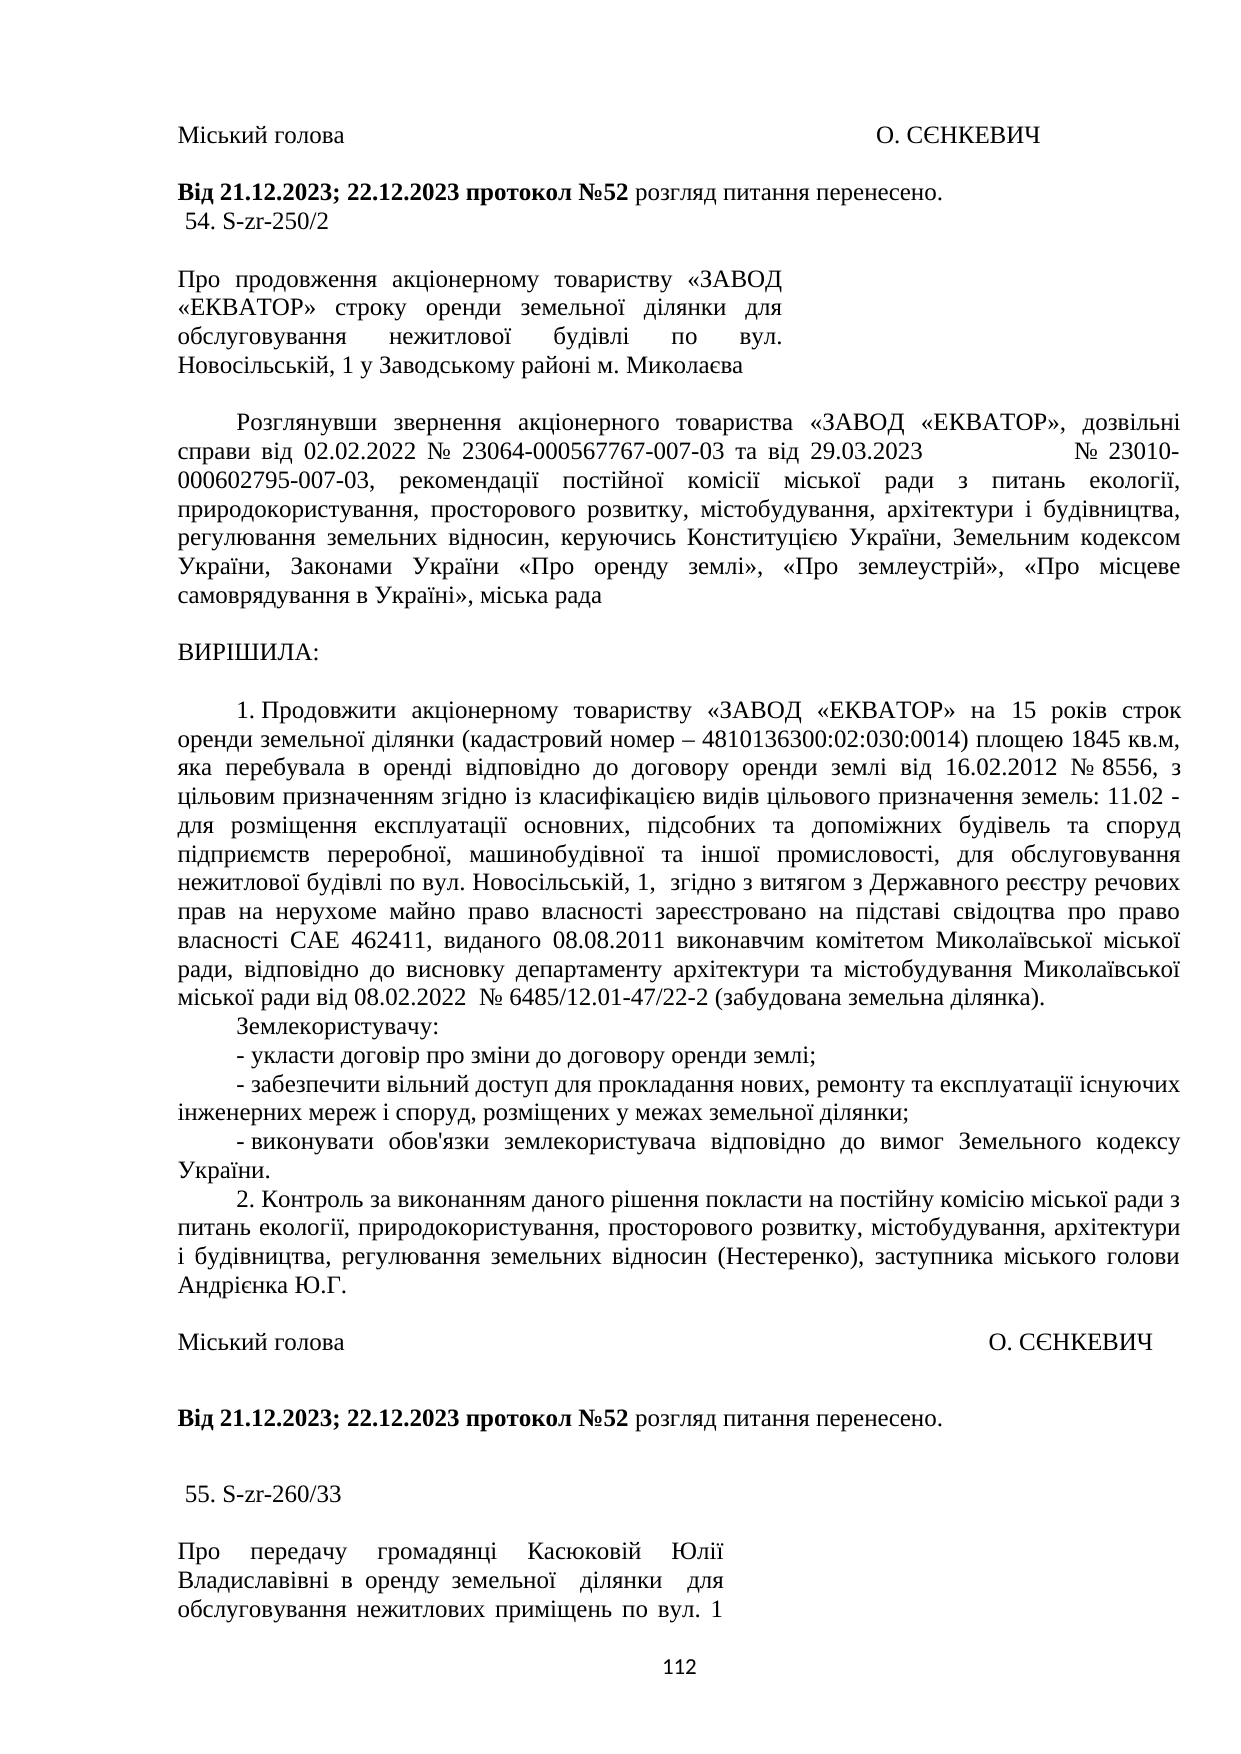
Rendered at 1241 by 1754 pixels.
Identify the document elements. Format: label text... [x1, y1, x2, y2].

text Міський голова О. СЄНКЕВИЧ [177, 120, 1181, 149]
text - укласти договір про зміни до договору оренди землі; [177, 1040, 1181, 1069]
text Про продовження акціонерному товариству «ЗАВОД «ЕКВАТОР» строку оренди земельної ділянки для обслуговування нежитлової будівлі по вул. Новосільській, 1 у Заводському районі м. Миколаєва [177, 264, 783, 379]
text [177, 1536, 724, 1594]
text ВИРІШИЛА: [177, 637, 1181, 666]
text - виконувати обов'язки землекористувача відповідно до вимог Земельного кодексу України. [177, 1126, 1181, 1184]
text Від 21.12.2023; 22.12.2023 протокол №52 розгляд питання перенесено. [177, 177, 1181, 206]
text Розглянувши звернення акціонерного товариства «ЗАВОД «ЕКВАТОР», дозвільні справи від 02.02.2022 № 23064-000567767-007-03 та від 29.03.2023 № 23010-000602795-007-03, рекомендації постійної комісії міської ради з питань екології, природокористування, просторового розвитку, містобудування, архітектури і будівництва, регулювання земельних відносин, керуючись Конституцією України, Земельним кодексом України, Законами України «Про оренду землі», «Про землеустрій», «Про місцеве самоврядування в Україні», міська рада [177, 407, 1181, 609]
text 1. Продовжити акціонерному товариству «ЗАВОД «ЕКВАТОР» на 15 років строк оренди земельної ділянки (кадастровий номер – 4810136300:02:030:0014) площею 1845 кв.м, яка перебувала в оренді відповідно до договору оренди землі від 16.02.2012 № 8556, з цільовим призначенням згідно із класифікацією видів цільового призначення земель: 11.02 - для розміщення експлуатації основних, підсобних та допоміжних будівель та споруд підприємств переробної, машинобудівної та іншої промисловості, для обслуговування нежитлової будівлі по вул. Новосільській, 1, згідно з витягом з Державного реєстру речових прав на нерухоме майно право власності зареєстровано на підставі свідоцтва про право власності САЕ 462411, виданого 08.08.2011 виконавчим комітетом Миколаївської міської ради, відповідно до висновку департаменту архітектури та містобудування Миколаївської міської ради від 08.02.2022 № 6485/12.01-47/22-2 (забудована земельна ділянка). [177, 695, 1181, 1011]
text 2. Контроль за виконанням даного рішення покласти на постійну комісію міської ради з питань екології, природокористування, просторового розвитку, містобудування, архітектури і будівництва, регулювання земельних відносин (Нестеренко), заступника міського голови Андрієнка Ю.Г. [177, 1184, 1181, 1299]
list S-zr-260/33 [184, 1479, 1181, 1507]
text Від 21.12.2023; 22.12.2023 протокол №52 розгляд питання перенесено. [177, 1403, 1181, 1432]
text Землекористувачу: [177, 1011, 1181, 1040]
text Міський голова О. СЄНКЕВИЧ [177, 1327, 1181, 1356]
list S-zr-250/2 [184, 206, 1181, 235]
text - забезпечити вільний доступ для прокладання нових, ремонту та експлуатації існуючих інженерних мереж і споруд, розміщених у межах земельної ділянки; [177, 1069, 1181, 1126]
